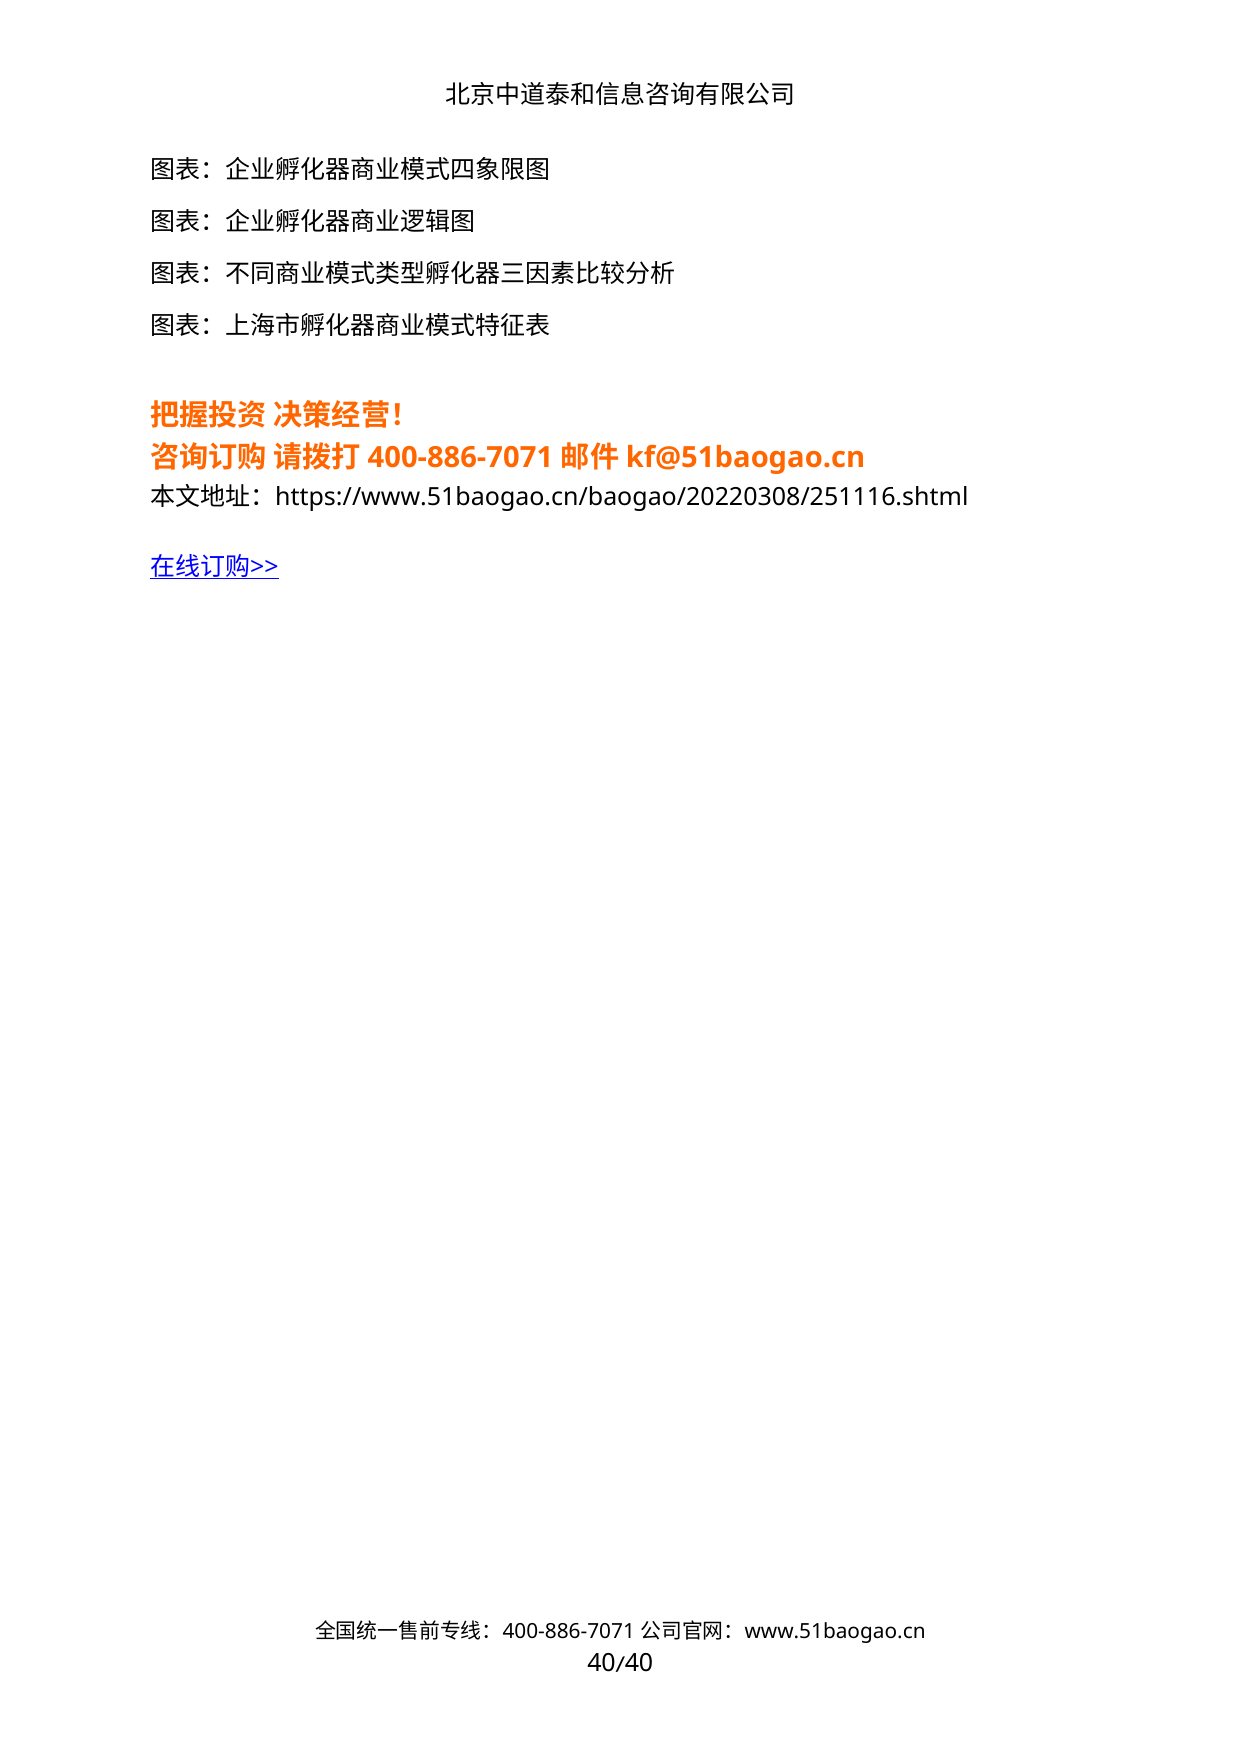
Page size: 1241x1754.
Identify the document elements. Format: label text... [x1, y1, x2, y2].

text 在线订购>> [150, 512, 1090, 583]
text 把握投资 决策经营！咨询订购 请拨打 400-886-7071 邮件 kf@51baogao.cn本文地址：https://www.51baogao.cn/baogao/20220308/251116.shtml [150, 357, 1090, 512]
text 图表：企业孵化器商业模式四象限图 [150, 150, 1090, 186]
text 图表：不同商业模式类型孵化器三因素比较分析 [150, 254, 1090, 290]
text 图表：企业孵化器商业逻辑图 [150, 202, 1090, 238]
text 图表：上海市孵化器商业模式特征表 [150, 306, 1090, 342]
